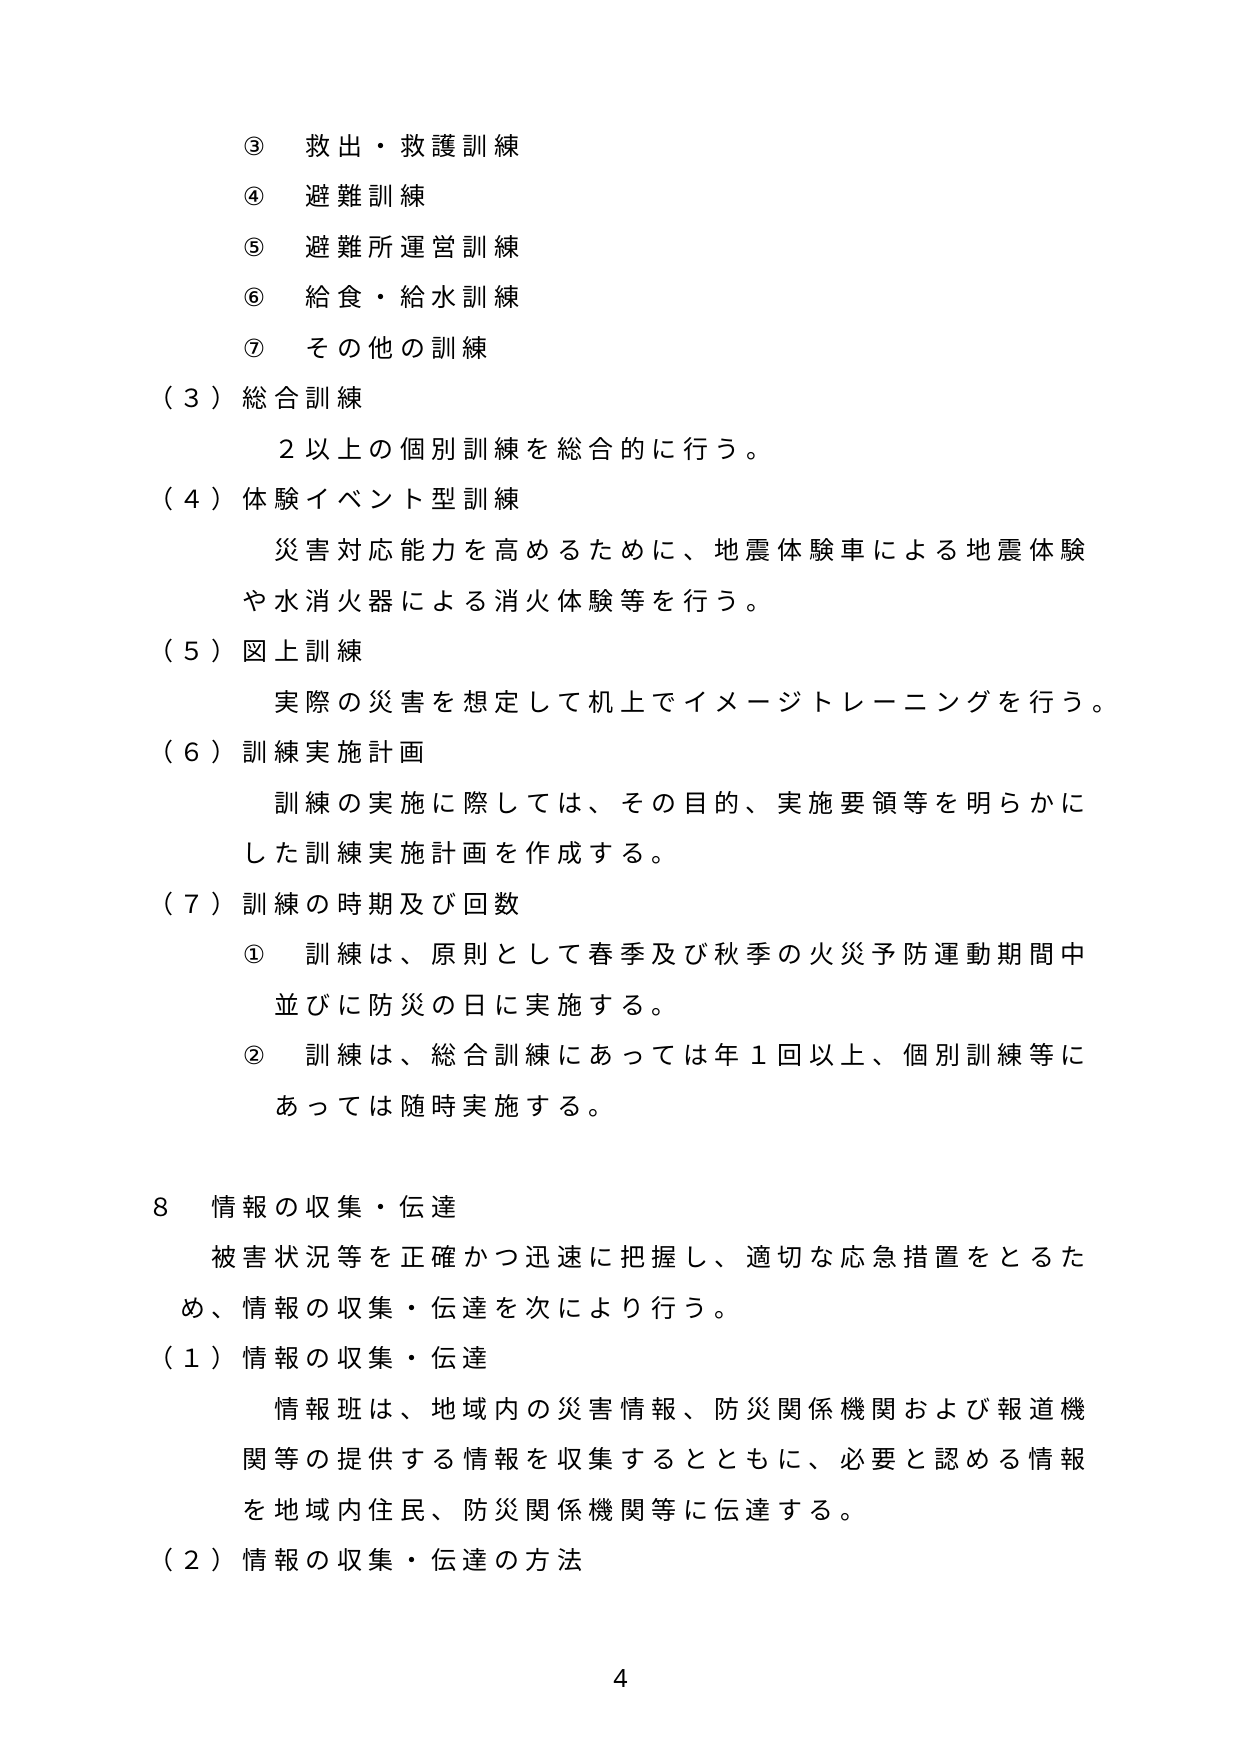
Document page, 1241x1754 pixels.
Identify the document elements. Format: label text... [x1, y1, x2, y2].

text （５）図上訓練 [148, 624, 1092, 675]
text 災害対応能力を高めるために、地震体験車による地震体験や水消火器による消火体験等を行う。 [211, 523, 1092, 624]
text ① 訓練は、原則として春季及び秋季の火災予防運動期間中並びに防災の日に実施する。 [211, 927, 1092, 1028]
text （６）訓練実施計画 [148, 725, 1092, 776]
text ８ 情報の収集・伝達 [148, 1180, 1092, 1231]
text ⑤ 避難所運営訓練 [211, 220, 1092, 271]
text ⑥ 給食・給水訓練 [211, 271, 1092, 321]
text 情報班は、地域内の災害情報、防災関係機関および報道機関等の提供する情報を収集するとともに、必要と認める情報を地域内住民、防災関係機関等に伝達する。 [211, 1382, 1092, 1534]
text （７）訓練の時期及び回数 [148, 877, 1092, 927]
text ③ 救出・救護訓練 [211, 119, 1092, 170]
text 訓練の実施に際しては、その目的、実施要領等を明らかにした訓練実施計画を作成する。 [211, 776, 1092, 877]
text ⑦ その他の訓練 [211, 321, 1092, 372]
text ② 訓練は、総合訓練にあっては年１回以上、個別訓練等にあっては随時実施する。 [211, 1028, 1092, 1129]
text （３）総合訓練 [148, 372, 1092, 422]
text （４）体験イベント型訓練 [148, 473, 1092, 523]
text ２以上の個別訓練を総合的に行う。 [211, 422, 1092, 473]
text ④ 避難訓練 [211, 170, 1092, 220]
text 実際の災害を想定して机上でイメージトレーニングを行う。 [211, 675, 1092, 725]
text （１）情報の収集・伝達 [148, 1332, 1092, 1382]
text 被害状況等を正確かつ迅速に把握し、適切な応急措置をとるため、情報の収集・伝達を次により行う。 [180, 1231, 1092, 1332]
text （２）情報の収集・伝達の方法 [148, 1534, 1092, 1584]
